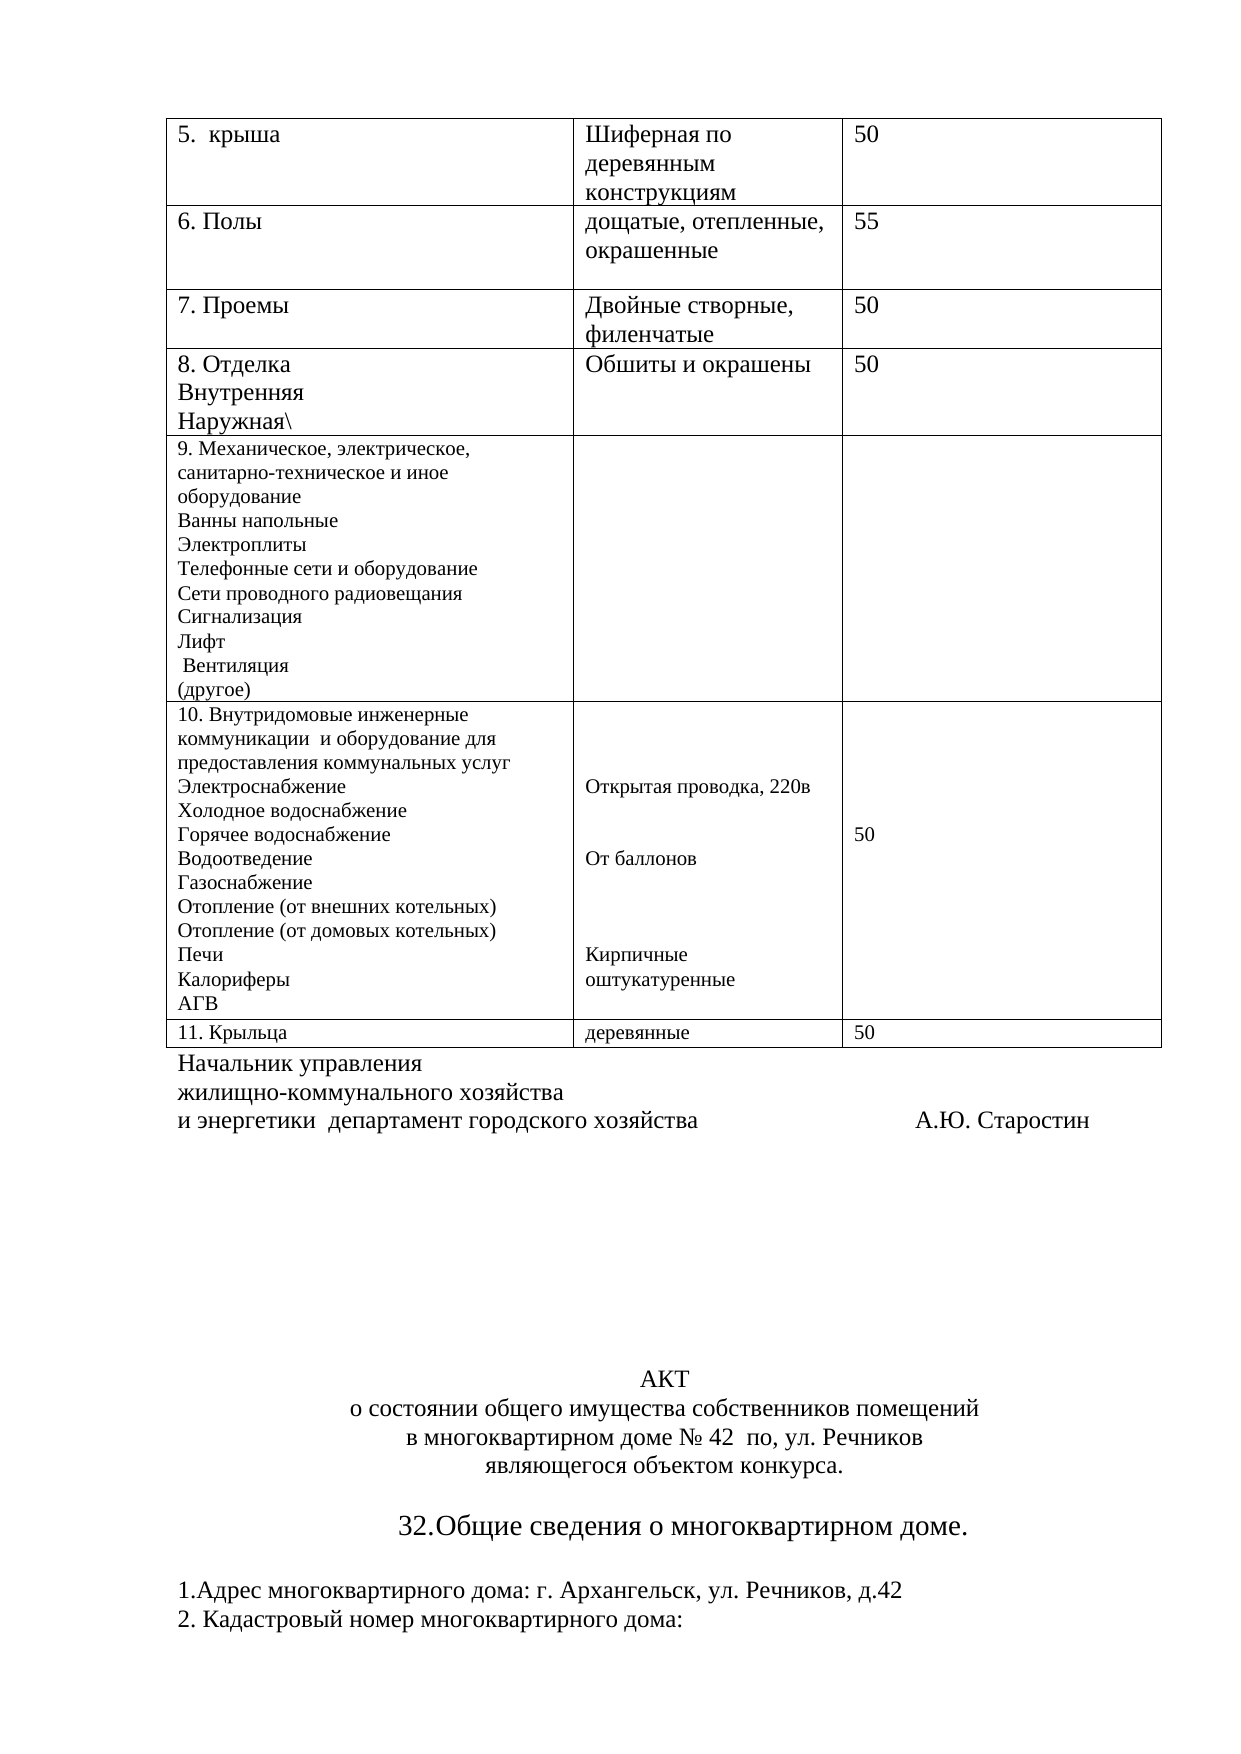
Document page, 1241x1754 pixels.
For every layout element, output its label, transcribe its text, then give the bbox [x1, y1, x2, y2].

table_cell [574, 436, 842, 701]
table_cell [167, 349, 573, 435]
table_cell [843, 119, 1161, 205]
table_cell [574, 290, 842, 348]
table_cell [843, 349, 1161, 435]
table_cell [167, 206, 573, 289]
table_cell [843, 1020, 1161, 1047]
list Общие сведения о многоквартирном доме. [215, 1508, 1152, 1542]
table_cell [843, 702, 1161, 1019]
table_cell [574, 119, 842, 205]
text 1.Адрес многоквартирного дома: г. Архангельск, ул. Речников, д.42 [177, 1575, 1152, 1604]
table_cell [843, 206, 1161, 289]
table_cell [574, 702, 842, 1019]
text являющегося объектом конкурса. [177, 1451, 1152, 1479]
text и энергетики департамент городского хозяйства А.Ю. Старостин [177, 1106, 1152, 1134]
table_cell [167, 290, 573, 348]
text Начальник управления [177, 1048, 1152, 1077]
text АКТ [177, 1364, 1152, 1393]
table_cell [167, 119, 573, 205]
text жилищно-коммунального хозяйства [177, 1077, 1152, 1106]
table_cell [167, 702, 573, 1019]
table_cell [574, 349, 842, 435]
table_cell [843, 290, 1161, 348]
text 2. Кадастровый номер многоквартирного дома: [177, 1604, 1152, 1633]
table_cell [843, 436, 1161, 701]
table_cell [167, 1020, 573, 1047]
text в многоквартирном доме № 42 по, ул. Речников [177, 1422, 1152, 1451]
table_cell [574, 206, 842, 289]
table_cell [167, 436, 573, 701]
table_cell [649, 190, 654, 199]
text о состоянии общего имущества собственников помещений [177, 1393, 1152, 1422]
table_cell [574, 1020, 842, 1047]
